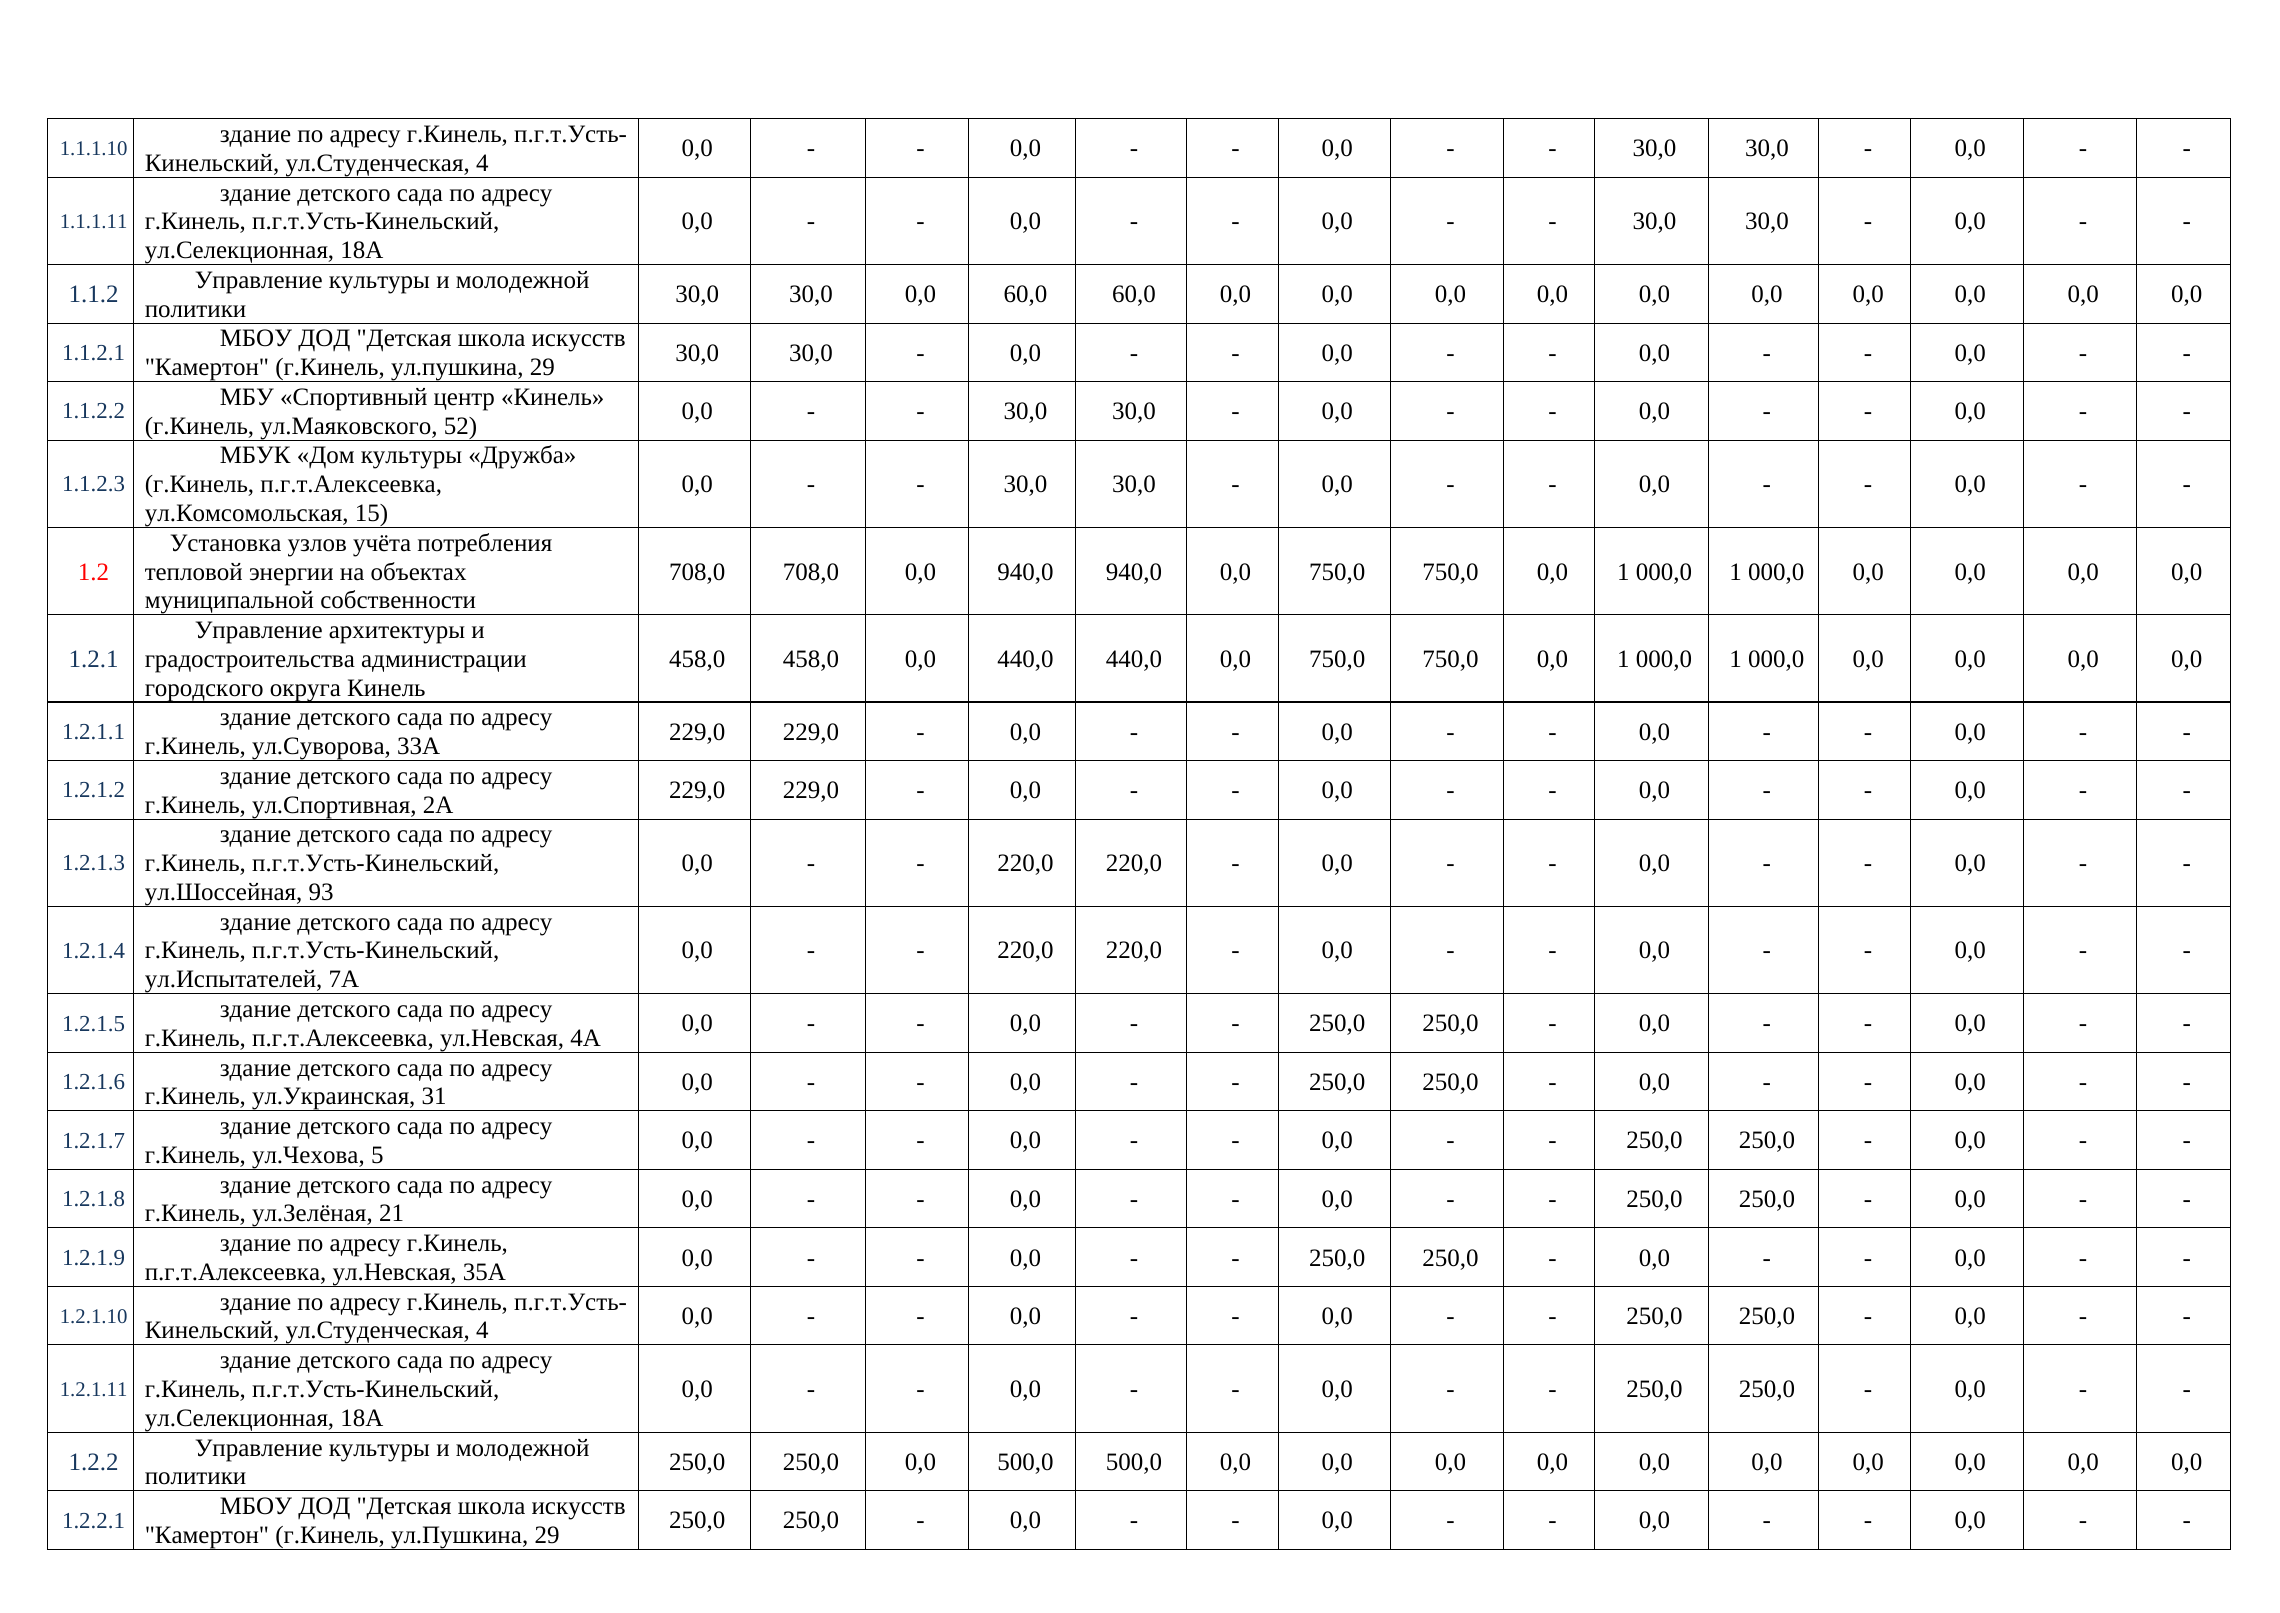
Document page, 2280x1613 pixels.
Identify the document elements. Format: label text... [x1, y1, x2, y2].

table_cell - [866, 761, 968, 818]
table_cell 0,0 [1709, 265, 1818, 322]
table_cell - [866, 1491, 968, 1549]
table_cell здание детского сада по адресу г.Кинель, п.г.т.Алексеевка, ул.Невская, 4А [134, 994, 638, 1052]
table_cell 1.1.2.1 [48, 324, 133, 381]
table_cell - [1391, 324, 1503, 381]
table_cell - [751, 1053, 865, 1110]
table_cell - [1504, 1345, 1594, 1432]
table_cell - [1504, 1228, 1594, 1286]
table_cell 30,0 [751, 265, 865, 322]
table_cell - [1076, 994, 1186, 1052]
table_cell - [1819, 1053, 1910, 1110]
table_cell - [866, 820, 968, 906]
table_cell - [1391, 820, 1503, 906]
table_cell 250,0 [1709, 1170, 1818, 1227]
table_cell 250,0 [751, 1491, 865, 1549]
table_cell 0,0 [969, 703, 1075, 760]
table_cell - [751, 441, 865, 527]
table_cell МБОУ ДОД "Детская школа искусств "Камертон" (г.Кинель, ул.пушкина, 29 [134, 324, 638, 381]
table_cell 30,0 [639, 265, 750, 322]
table_cell - [1819, 119, 1910, 177]
table_cell 0,0 [1504, 1433, 1594, 1490]
table_cell Управление культуры и молодежной политики [134, 265, 638, 322]
table_cell - [1076, 119, 1186, 177]
table_cell 0,0 [1911, 441, 2023, 527]
table_cell - [1819, 703, 1910, 760]
table_cell - [2137, 324, 2230, 381]
table_cell 0,0 [1279, 907, 1390, 993]
table_cell 0,0 [1187, 265, 1278, 322]
table_cell 250,0 [1279, 1228, 1390, 1286]
table_cell 229,0 [639, 761, 750, 818]
table_cell 250,0 [1595, 1111, 1708, 1169]
table_cell 500,0 [969, 1433, 1075, 1490]
table_cell - [751, 1287, 865, 1344]
table_cell - [751, 907, 865, 993]
table_cell - [1709, 1491, 1818, 1549]
table_cell 0,0 [969, 119, 1075, 177]
table_cell 30,0 [1076, 441, 1186, 527]
table_cell 0,0 [969, 1287, 1075, 1344]
table_cell - [2137, 119, 2230, 177]
table_cell - [1504, 119, 1594, 177]
table_cell 1.1.1.10 [48, 119, 133, 177]
table_cell - [1187, 1228, 1278, 1286]
table_cell 1.1.2.2 [48, 382, 133, 439]
table_cell - [866, 994, 968, 1052]
table_cell - [866, 1111, 968, 1169]
table_cell 0,0 [639, 1053, 750, 1110]
table_cell - [1819, 178, 1910, 264]
table_cell - [2024, 1111, 2136, 1169]
table_cell здание детского сада по адресу г.Кинель, ул.Суворова, 33А [134, 703, 638, 760]
table_cell - [1076, 1111, 1186, 1169]
table_cell здание по адресу г.Кинель, п.г.т.Усть-Кинельский, ул.Студенческая, 4 [134, 1287, 638, 1344]
table_cell 0,0 [1911, 1170, 2023, 1227]
table_cell - [1076, 1287, 1186, 1344]
table_cell 0,0 [866, 1433, 968, 1490]
table_cell - [866, 1228, 968, 1286]
table_cell 0,0 [1911, 1111, 2023, 1169]
table_cell - [2137, 1345, 2230, 1432]
table_cell - [1819, 324, 1910, 381]
table_cell 250,0 [751, 1433, 865, 1490]
table_cell 1.2.1.4 [48, 907, 133, 993]
table_cell здание детского сада по адресу г.Кинель, ул.Зелёная, 21 [134, 1170, 638, 1227]
table_cell 0,0 [1504, 528, 1594, 614]
table_cell 1.2.1.5 [48, 994, 133, 1052]
table_cell - [1076, 703, 1186, 760]
table_cell - [1076, 1053, 1186, 1110]
table_cell - [2024, 1491, 2136, 1549]
table_cell 0,0 [1911, 820, 2023, 906]
table_cell - [751, 1111, 865, 1169]
table_cell - [1709, 1228, 1818, 1286]
table_cell - [1819, 441, 1910, 527]
table_cell - [1391, 703, 1503, 760]
table_cell 0,0 [2137, 615, 2230, 701]
table_cell здание детского сада по адресу г.Кинель, п.г.т.Усть-Кинельский, ул.Шоссейная, 93 [134, 820, 638, 906]
table_cell 0,0 [1504, 265, 1594, 322]
table_cell - [1187, 119, 1278, 177]
table_cell - [1504, 382, 1594, 439]
table_cell - [1187, 994, 1278, 1052]
table_cell 30,0 [1595, 119, 1708, 177]
table_cell - [2024, 178, 2136, 264]
table_cell 0,0 [969, 761, 1075, 818]
table_cell 0,0 [2024, 265, 2136, 322]
table_cell здание детского сада по адресу г.Кинель, п.г.т.Усть-Кинельский, ул.Селекционная, 18А [134, 178, 638, 264]
table_cell 0,0 [969, 178, 1075, 264]
table_cell 0,0 [1911, 1433, 2023, 1490]
table_cell - [1076, 761, 1186, 818]
table_cell - [1391, 907, 1503, 993]
table_cell - [751, 119, 865, 177]
table_cell - [866, 178, 968, 264]
table_cell 0,0 [1279, 1111, 1390, 1169]
table_cell - [2137, 994, 2230, 1052]
table_cell 229,0 [751, 703, 865, 760]
table_cell 750,0 [1391, 528, 1503, 614]
table_cell - [2137, 1170, 2230, 1227]
table_cell 250,0 [1279, 1053, 1390, 1110]
table_cell 750,0 [1279, 615, 1390, 701]
table_cell - [2137, 382, 2230, 439]
table_cell МБУ «Спортивный центр «Кинель» (г.Кинель, ул.Маяковского, 52) [134, 382, 638, 439]
table_cell 500,0 [1076, 1433, 1186, 1490]
table_cell 0,0 [2137, 265, 2230, 322]
table_cell 940,0 [969, 528, 1075, 614]
table_cell - [1504, 1053, 1594, 1110]
table_cell - [751, 820, 865, 906]
table_cell 0,0 [1819, 528, 1910, 614]
table_cell 0,0 [1279, 761, 1390, 818]
table_cell 0,0 [1595, 382, 1708, 439]
table_cell - [2024, 820, 2136, 906]
table_cell 1.2.2.1 [48, 1491, 133, 1549]
table_cell - [2024, 382, 2136, 439]
table_cell МБОУ ДОД "Детская школа искусств "Камертон" (г.Кинель, ул.Пушкина, 29 [134, 1491, 638, 1549]
table_cell 0,0 [1911, 1345, 2023, 1432]
table_cell - [1504, 994, 1594, 1052]
table_cell - [1187, 382, 1278, 439]
table_cell - [1819, 1228, 1910, 1286]
table_cell 1.2.1 [48, 615, 133, 701]
table_cell - [2024, 907, 2136, 993]
table_cell - [1819, 761, 1910, 818]
table_cell - [1504, 1111, 1594, 1169]
table_cell - [866, 382, 968, 439]
table_cell 60,0 [1076, 265, 1186, 322]
table_cell 0,0 [1595, 703, 1708, 760]
table_cell 1 000,0 [1709, 615, 1818, 701]
table_cell 1.2 [48, 528, 133, 614]
table_cell - [866, 703, 968, 760]
table_cell - [1391, 1111, 1503, 1169]
table_cell 220,0 [969, 820, 1075, 906]
table_cell - [1819, 1111, 1910, 1169]
table_cell 0,0 [639, 441, 750, 527]
table_cell - [1187, 1111, 1278, 1169]
table_cell - [1709, 441, 1818, 527]
table_cell 440,0 [969, 615, 1075, 701]
table_cell - [2137, 907, 2230, 993]
table_cell 0,0 [1279, 1170, 1390, 1227]
table_cell 0,0 [1595, 441, 1708, 527]
table_cell 0,0 [1391, 265, 1503, 322]
table_cell 0,0 [1709, 1433, 1818, 1490]
table_cell - [866, 1053, 968, 1110]
table_cell 30,0 [1076, 382, 1186, 439]
table_cell здание по адресу г.Кинель, п.г.т.Алексеевка, ул.Невская, 35А [134, 1228, 638, 1286]
table_cell - [1391, 382, 1503, 439]
table_cell 0,0 [1279, 1287, 1390, 1344]
table_cell - [1391, 441, 1503, 527]
table_cell - [2024, 1287, 2136, 1344]
table_cell 0,0 [1911, 1491, 2023, 1549]
table_cell - [2024, 119, 2136, 177]
table_cell 0,0 [866, 265, 968, 322]
table_cell 0,0 [639, 178, 750, 264]
table_cell 1 000,0 [1595, 528, 1708, 614]
table_cell - [751, 994, 865, 1052]
table_cell - [2137, 761, 2230, 818]
table_cell - [1076, 178, 1186, 264]
table_cell - [866, 1287, 968, 1344]
table_cell - [1187, 703, 1278, 760]
table_cell 0,0 [969, 1491, 1075, 1549]
table_cell - [2137, 703, 2230, 760]
table_cell - [866, 119, 968, 177]
table_cell - [866, 1170, 968, 1227]
table_cell 0,0 [639, 907, 750, 993]
table_cell - [1819, 1491, 1910, 1549]
table_cell 0,0 [639, 1287, 750, 1344]
table_cell - [1391, 1345, 1503, 1432]
table_cell 0,0 [2024, 615, 2136, 701]
table_cell 250,0 [1595, 1287, 1708, 1344]
table_cell 1.2.1.10 [48, 1287, 133, 1344]
table_cell 250,0 [639, 1491, 750, 1549]
table_cell здание детского сада по адресу г.Кинель, ул.Чехова, 5 [134, 1111, 638, 1169]
table_cell 1.2.1.11 [48, 1345, 133, 1432]
table_cell 250,0 [1595, 1345, 1708, 1432]
table_cell 0,0 [1911, 178, 2023, 264]
table_cell - [2024, 1228, 2136, 1286]
table_cell - [1076, 1228, 1186, 1286]
table_cell 0,0 [1279, 1491, 1390, 1549]
table_cell 0,0 [1187, 615, 1278, 701]
table_cell 0,0 [1595, 265, 1708, 322]
table_cell здание детского сада по адресу г.Кинель, ул.Спортивная, 2А [134, 761, 638, 818]
table_cell 0,0 [1911, 615, 2023, 701]
table_cell - [2024, 994, 2136, 1052]
table_cell 0,0 [2024, 528, 2136, 614]
table_cell 0,0 [639, 382, 750, 439]
table_cell 1.1.1.11 [48, 178, 133, 264]
table_cell 250,0 [1279, 994, 1390, 1052]
table_cell 30,0 [751, 324, 865, 381]
table_cell 0,0 [1279, 441, 1390, 527]
table_cell 250,0 [639, 1433, 750, 1490]
table_cell 0,0 [639, 119, 750, 177]
table_cell 1.1.2 [48, 265, 133, 322]
table_cell - [1709, 324, 1818, 381]
table_cell - [2137, 1228, 2230, 1286]
table_cell - [2024, 1170, 2136, 1227]
table_cell - [1709, 761, 1818, 818]
table_cell МБУК «Дом культуры «Дружба» (г.Кинель, п.г.т.Алексеевка, ул.Комсомольская, 15) [134, 441, 638, 527]
table_cell 250,0 [1595, 1170, 1708, 1227]
table_cell 1.2.1.6 [48, 1053, 133, 1110]
table_cell 0,0 [1911, 382, 2023, 439]
table_cell 220,0 [1076, 820, 1186, 906]
table_cell 1.2.1.8 [48, 1170, 133, 1227]
table_cell 229,0 [639, 703, 750, 760]
table_cell - [1819, 907, 1910, 993]
table_cell - [2137, 178, 2230, 264]
table_cell 0,0 [1819, 1433, 1910, 1490]
table_cell 30,0 [969, 382, 1075, 439]
table_cell здание по адресу г.Кинель, п.г.т.Усть-Кинельский, ул.Студенческая, 4 [134, 119, 638, 177]
table_cell здание детского сада по адресу г.Кинель, п.г.т.Усть-Кинельский, ул.Испытателей, 7А [134, 907, 638, 993]
table_cell - [1187, 820, 1278, 906]
table_cell 0,0 [969, 1345, 1075, 1432]
table_cell - [1504, 1287, 1594, 1344]
table_cell 0,0 [1819, 615, 1910, 701]
table_cell - [1076, 324, 1186, 381]
table_cell - [1819, 382, 1910, 439]
table_cell Управление культуры и молодежной политики [134, 1433, 638, 1490]
table_cell 0,0 [639, 1170, 750, 1227]
table_cell 229,0 [751, 761, 865, 818]
table_cell 1 000,0 [1709, 528, 1818, 614]
table_cell 708,0 [639, 528, 750, 614]
table_cell 0,0 [1595, 907, 1708, 993]
table_cell - [2137, 1111, 2230, 1169]
table_cell - [1504, 761, 1594, 818]
table_cell 0,0 [639, 820, 750, 906]
table_cell 250,0 [1709, 1287, 1818, 1344]
table_cell 1.2.1.2 [48, 761, 133, 818]
table_cell 30,0 [969, 441, 1075, 527]
table_cell здание детского сада по адресу г.Кинель, ул.Украинская, 31 [134, 1053, 638, 1110]
table_cell 0,0 [1595, 761, 1708, 818]
table_cell 0,0 [1911, 1053, 2023, 1110]
table_cell 0,0 [1911, 907, 2023, 993]
table_cell - [751, 1345, 865, 1432]
table_cell - [2024, 761, 2136, 818]
table_cell 0,0 [1595, 1491, 1708, 1549]
table_cell 0,0 [1595, 1228, 1708, 1286]
table_cell 0,0 [1279, 178, 1390, 264]
table_cell - [1709, 1053, 1818, 1110]
table_cell - [866, 1345, 968, 1432]
table_cell - [1709, 820, 1818, 906]
table_cell - [1391, 1170, 1503, 1227]
table_cell 940,0 [1076, 528, 1186, 614]
table_cell - [2024, 1345, 2136, 1432]
table_cell - [1076, 1170, 1186, 1227]
table_cell 30,0 [639, 324, 750, 381]
table_cell 0,0 [2137, 1433, 2230, 1490]
table_cell - [1819, 1345, 1910, 1432]
table_cell 0,0 [969, 1053, 1075, 1110]
table_cell 1 000,0 [1595, 615, 1708, 701]
table_cell 0,0 [1911, 1287, 2023, 1344]
table_cell 1.2.1.9 [48, 1228, 133, 1286]
table_cell 1.2.1.7 [48, 1111, 133, 1169]
table_cell 0,0 [1279, 1433, 1390, 1490]
table_cell 0,0 [969, 994, 1075, 1052]
table_cell - [1187, 1053, 1278, 1110]
table_cell 0,0 [969, 1170, 1075, 1227]
table_cell - [1187, 441, 1278, 527]
table_cell 220,0 [1076, 907, 1186, 993]
table_cell 0,0 [1279, 265, 1390, 322]
table_cell 250,0 [1391, 994, 1503, 1052]
table_cell - [1709, 382, 1818, 439]
table_cell 0,0 [1595, 324, 1708, 381]
table_cell - [2137, 1053, 2230, 1110]
table_cell - [1504, 907, 1594, 993]
table_cell - [2024, 1053, 2136, 1110]
table_cell - [2137, 820, 2230, 906]
table_cell 0,0 [1595, 1433, 1708, 1490]
table_cell 1.1.2.3 [48, 441, 133, 527]
table_cell 0,0 [1911, 119, 2023, 177]
table_cell 1.2.1.1 [48, 703, 133, 760]
table_cell - [751, 178, 865, 264]
table_cell 0,0 [1391, 1433, 1503, 1490]
table_cell здание детского сада по адресу г.Кинель, п.г.т.Усть-Кинельский, ул.Селекционная, 18А [134, 1345, 638, 1432]
table_cell 0,0 [1279, 703, 1390, 760]
table_cell - [1504, 1491, 1594, 1549]
table_cell 0,0 [969, 1111, 1075, 1169]
table_cell 250,0 [1709, 1345, 1818, 1432]
table_cell 0,0 [969, 324, 1075, 381]
table_cell 0,0 [1187, 1433, 1278, 1490]
table_cell 0,0 [1504, 615, 1594, 701]
table_cell 0,0 [639, 1345, 750, 1432]
table_cell 458,0 [751, 615, 865, 701]
table_cell - [1819, 1170, 1910, 1227]
table_cell - [1187, 1170, 1278, 1227]
table_cell - [751, 1228, 865, 1286]
table_cell 0,0 [1595, 994, 1708, 1052]
table_cell 1.2.2 [48, 1433, 133, 1490]
table_cell Управление архитектуры и градостроительства администрации городского округа Кинель [134, 615, 638, 701]
table_cell 0,0 [1595, 820, 1708, 906]
table_cell 0,0 [1595, 1053, 1708, 1110]
table_cell - [1819, 994, 1910, 1052]
table_cell 0,0 [1279, 324, 1390, 381]
table_cell 0,0 [1279, 119, 1390, 177]
table_cell 708,0 [751, 528, 865, 614]
table_cell 0,0 [1911, 994, 2023, 1052]
table_cell 30,0 [1709, 119, 1818, 177]
table_cell - [1504, 1170, 1594, 1227]
table_cell 0,0 [1279, 820, 1390, 906]
table_cell - [1504, 703, 1594, 760]
table_cell - [2137, 1491, 2230, 1549]
table_cell - [2024, 324, 2136, 381]
table_cell - [1819, 820, 1910, 906]
table_cell 1.2.1.3 [48, 820, 133, 906]
table_cell - [751, 1170, 865, 1227]
table_cell 750,0 [1391, 615, 1503, 701]
table_cell 0,0 [969, 1228, 1075, 1286]
table_cell 0,0 [639, 1111, 750, 1169]
table_cell 0,0 [1187, 528, 1278, 614]
table_cell 30,0 [1709, 178, 1818, 264]
table_cell 250,0 [1391, 1053, 1503, 1110]
table_cell 250,0 [1709, 1111, 1818, 1169]
table_cell - [1709, 907, 1818, 993]
table_cell Установка узлов учёта потребления тепловой энергии на объектах муниципальной собственности [134, 528, 638, 614]
table_cell - [1187, 761, 1278, 818]
table_cell - [2137, 1287, 2230, 1344]
table_cell 0,0 [639, 1228, 750, 1286]
table_cell - [1187, 1287, 1278, 1344]
table_cell 250,0 [1391, 1228, 1503, 1286]
table_cell - [1709, 994, 1818, 1052]
table_cell - [1819, 1287, 1910, 1344]
table_cell - [1187, 907, 1278, 993]
table_cell 0,0 [1911, 324, 2023, 381]
table_cell - [1709, 703, 1818, 760]
table_cell - [866, 907, 968, 993]
table_cell - [2024, 441, 2136, 527]
table_cell 458,0 [639, 615, 750, 701]
table_cell 440,0 [1076, 615, 1186, 701]
table_cell 0,0 [1911, 1228, 2023, 1286]
table_cell - [751, 382, 865, 439]
table_cell - [1391, 119, 1503, 177]
table_cell - [1391, 1491, 1503, 1549]
table_cell 750,0 [1279, 528, 1390, 614]
table_cell - [1391, 178, 1503, 264]
table_cell 0,0 [866, 528, 968, 614]
table_cell - [1391, 1287, 1503, 1344]
table_cell - [1187, 324, 1278, 381]
table_cell - [1187, 178, 1278, 264]
table_cell 0,0 [1911, 528, 2023, 614]
table_cell 0,0 [1911, 265, 2023, 322]
table_cell - [2137, 441, 2230, 527]
table_cell - [1187, 1491, 1278, 1549]
table_cell 220,0 [969, 907, 1075, 993]
table_cell 0,0 [2024, 1433, 2136, 1490]
table_cell - [1391, 761, 1503, 818]
table_cell 0,0 [1279, 1345, 1390, 1432]
table_cell - [866, 324, 968, 381]
table_cell - [1504, 178, 1594, 264]
table_cell 60,0 [969, 265, 1075, 322]
table_cell - [1187, 1345, 1278, 1432]
table_cell 0,0 [1911, 761, 2023, 818]
table_cell 0,0 [2137, 528, 2230, 614]
table_cell 0,0 [639, 994, 750, 1052]
table_cell - [2024, 703, 2136, 760]
table_cell - [1076, 1345, 1186, 1432]
table_cell - [1076, 1491, 1186, 1549]
table_cell - [1504, 820, 1594, 906]
table_cell 0,0 [866, 615, 968, 701]
table_cell - [866, 441, 968, 527]
table_cell - [1504, 441, 1594, 527]
table_cell 30,0 [1595, 178, 1708, 264]
table_cell 0,0 [1279, 382, 1390, 439]
table_cell 0,0 [1911, 703, 2023, 760]
table_cell - [1504, 324, 1594, 381]
table_cell 0,0 [1819, 265, 1910, 322]
